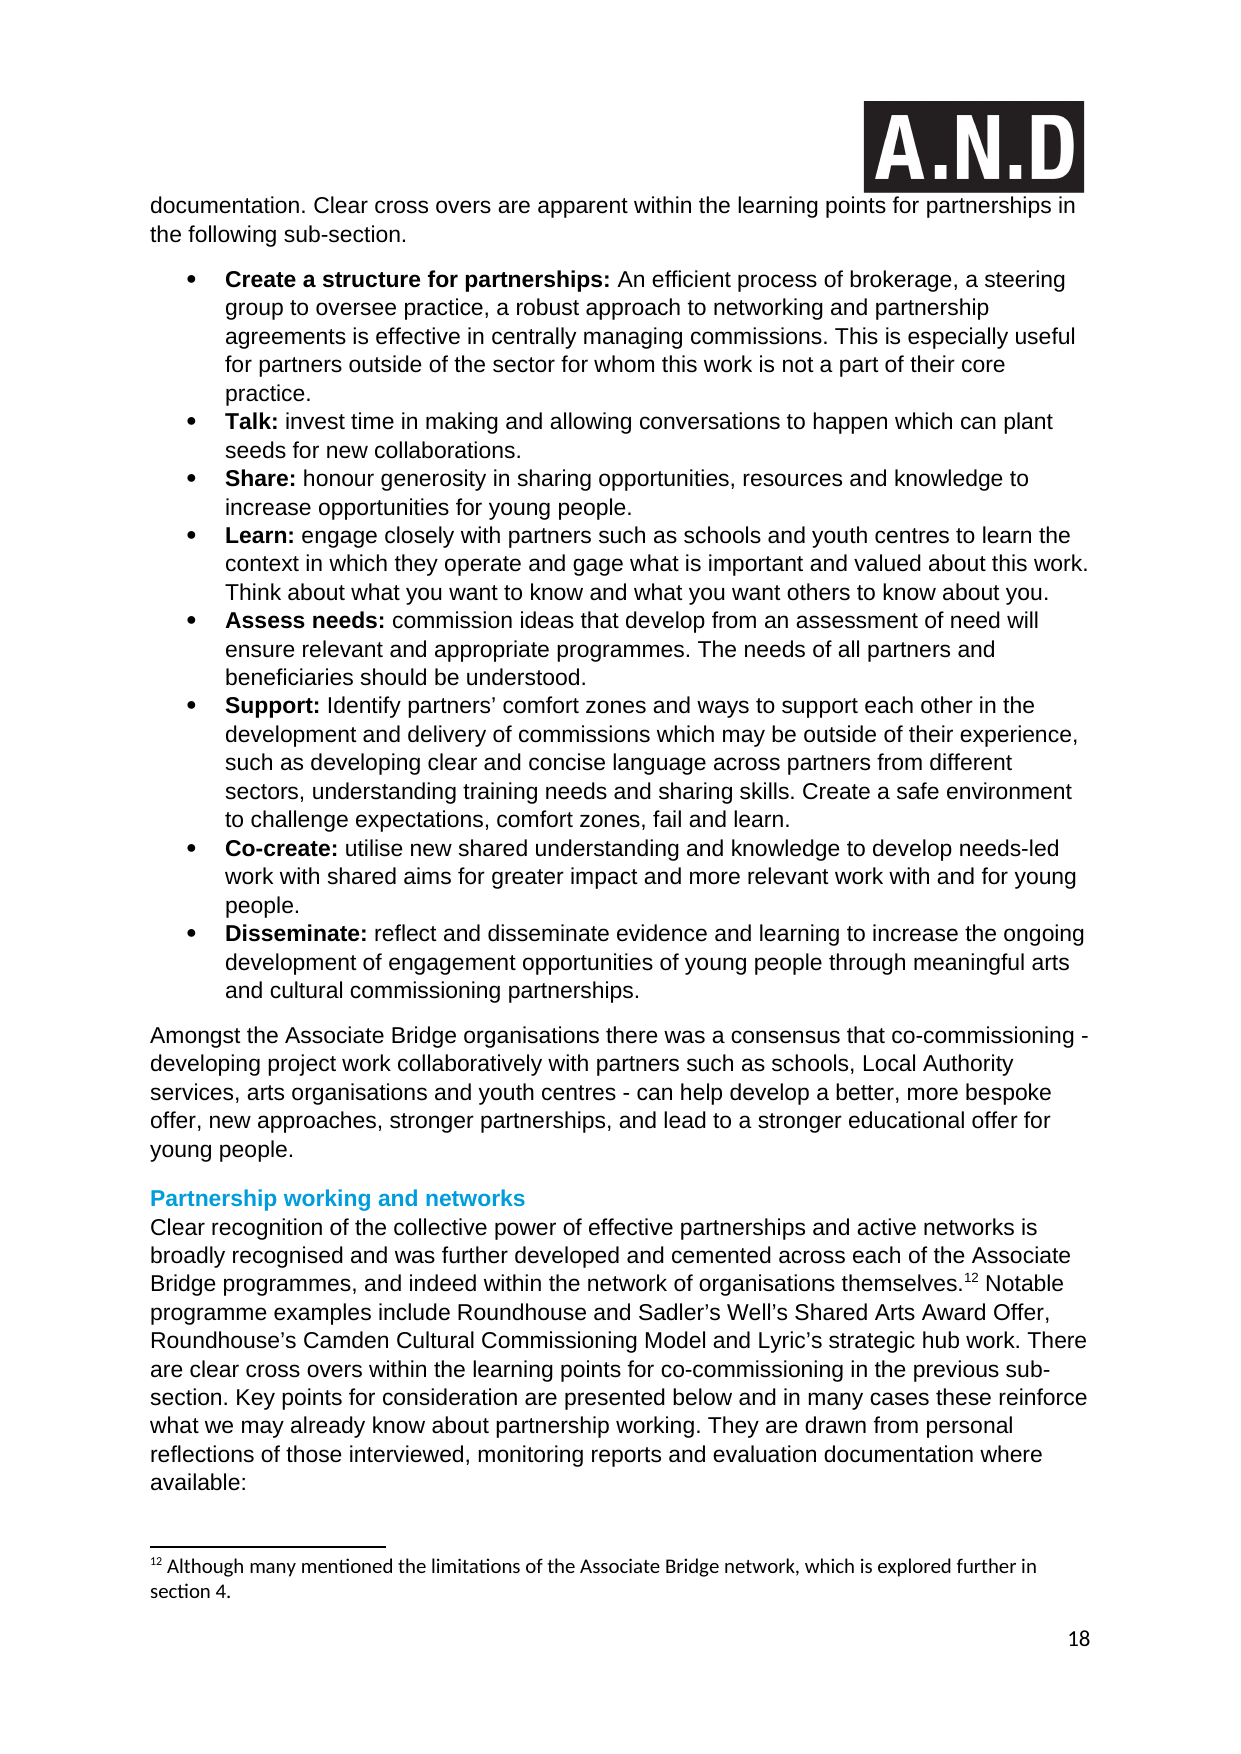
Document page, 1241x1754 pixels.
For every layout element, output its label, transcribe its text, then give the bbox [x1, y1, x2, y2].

list Co-create: utilise new shared understanding and knowledge to develop needs-led work with shared aims for greater impact and more relevant work with and for young people. [187, 835, 1090, 918]
list Disseminate: reflect and disseminate evidence and learning to increase the ongoing development of engagement opportunities of young people through meaningful arts and cultural commissioning partnerships. [187, 920, 1090, 1003]
list Talk: invest time in making and allowing conversations to happen which can plant seeds for new collaborations. [187, 408, 1090, 463]
subtitle Partnership working and networks [150, 1185, 1090, 1211]
text Amongst the Associate Bridge organisations there was a consensus that co-commissioning - developing project work collaboratively with partners such as schools, Local Authority services, arts organisations and youth centres - can help develop a better, more bespoke offer, new approaches, stronger partnerships, and lead to a stronger educational offer for young people. [150, 1022, 1090, 1162]
list Share: honour generosity in sharing opportunities, resources and knowledge to increase opportunities for young people. [187, 465, 1090, 520]
text Clear recognition of the collective power of effective partnerships and active networks is broadly recognised and was further developed and cemented across each of the Associate Bridge programmes, and indeed within the network of organisations themselves. Notable programme examples include Roundhouse and Sadler’s Well’s Shared Arts Award Offer, Roundhouse’s Camden Cultural Commissioning Model and Lyric’s strategic hub work. There are clear cross overs within the learning points for co-commissioning in the previous sub-section. Key points for consideration are presented below and in many cases these reinforce what we may already know about partnership working. They are drawn from personal reflections of those interviewed, monitoring reports and evaluation documentation where available: [150, 1213, 1090, 1496]
picture [863, 101, 1085, 193]
list Assess needs: commission ideas that develop from an assessment of need will ensure relevant and appropriate programmes. The needs of all partners and beneficiaries should be understood. [187, 607, 1090, 690]
list Learn: engage closely with partners such as schools and youth centres to learn the context in which they operate and gage what is important and valued about this work. Think about what you want to know and what you want others to know about you. [187, 522, 1090, 605]
list Support: Identify partners’ comfort zones and ways to support each other in the development and delivery of commissions which may be outside of their experience, such as developing clear and concise language across partners from different sectors, understanding training needs and sharing skills. Create a safe environment to challenge expectations, comfort zones, fail and learn. [187, 692, 1090, 833]
list Create a structure for partnerships: An efficient process of brokerage, a steering group to oversee practice, a robust approach to networking and partnership agreements is effective in centrally managing commissions. This is especially useful for partners outside of the sector for whom this work is not a part of their core practice. [187, 266, 1090, 406]
